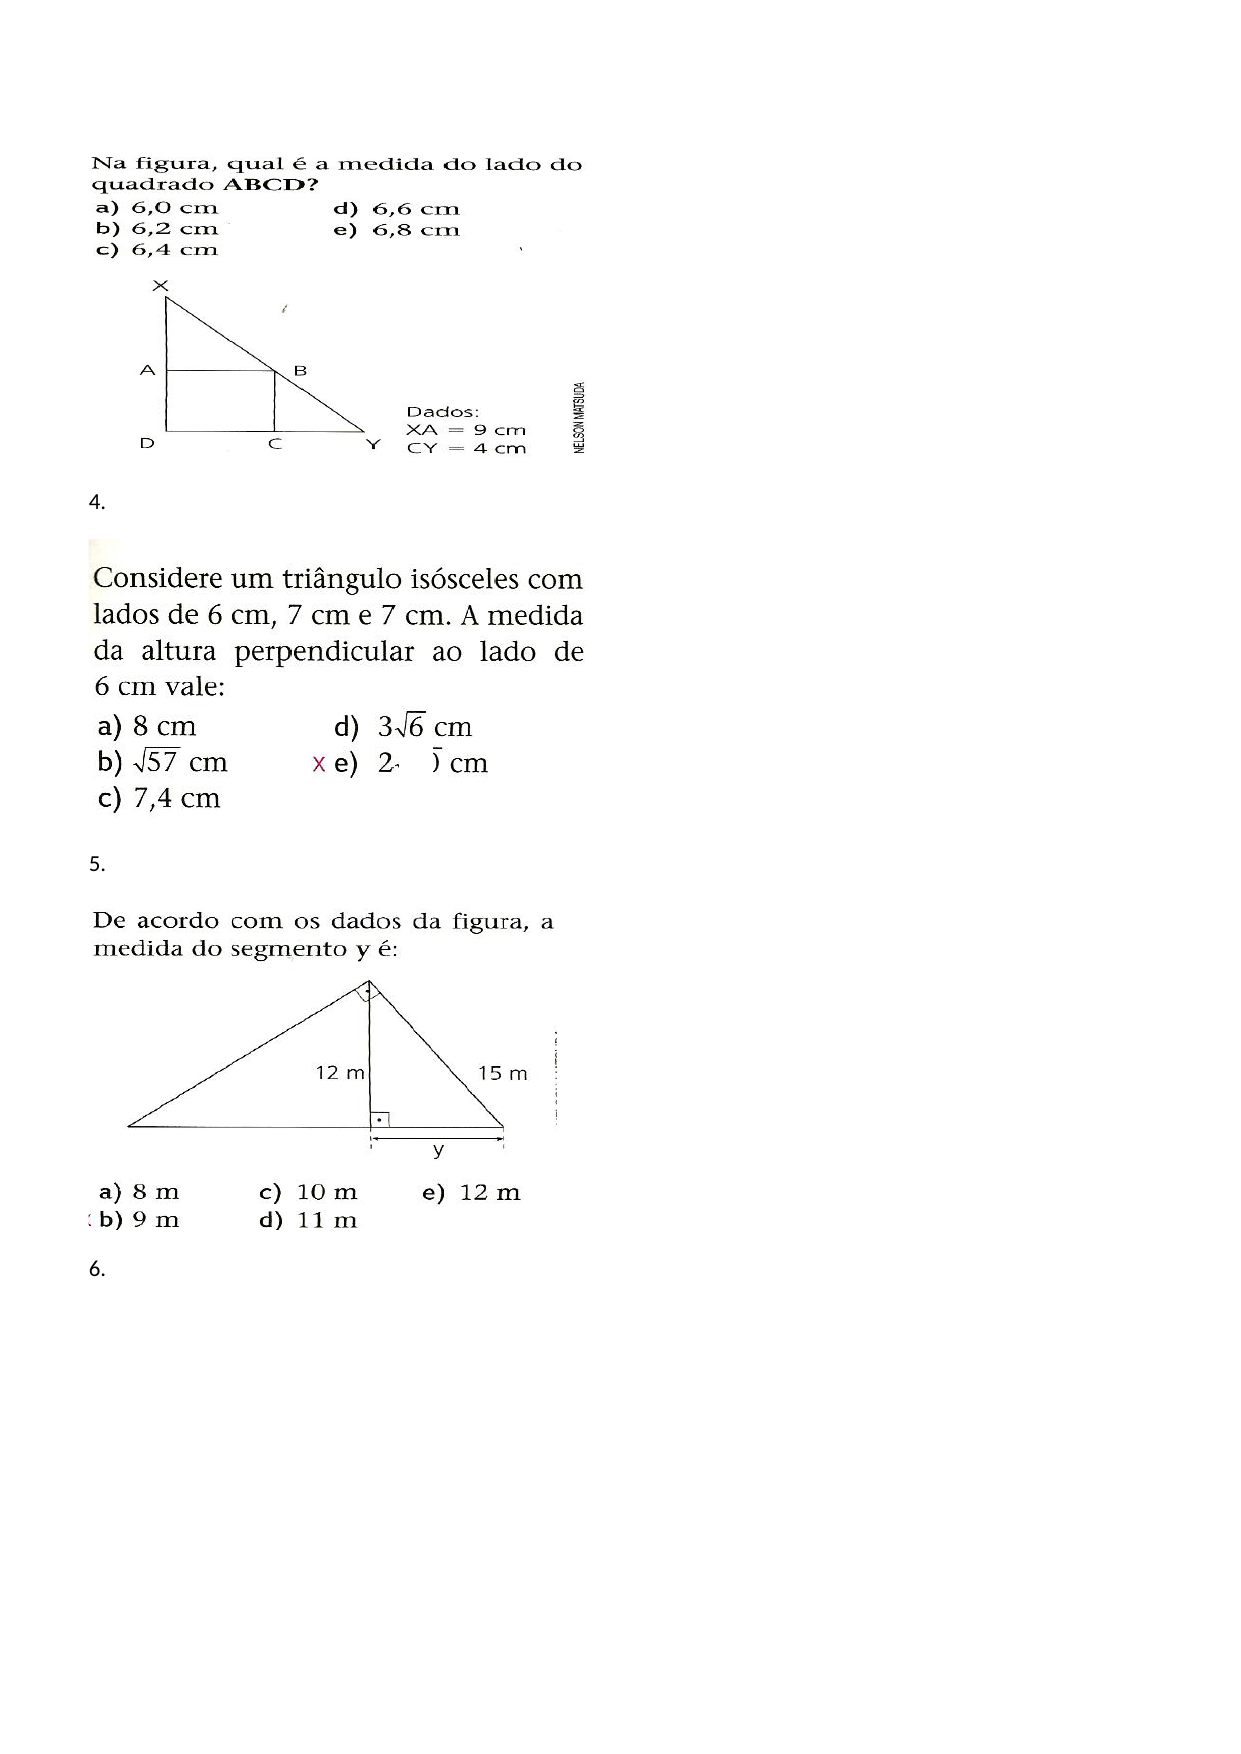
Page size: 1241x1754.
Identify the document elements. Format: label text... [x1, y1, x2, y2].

text 5. [88, 849, 1063, 877]
text 4. [88, 487, 1063, 515]
text 6. [88, 1254, 1063, 1282]
